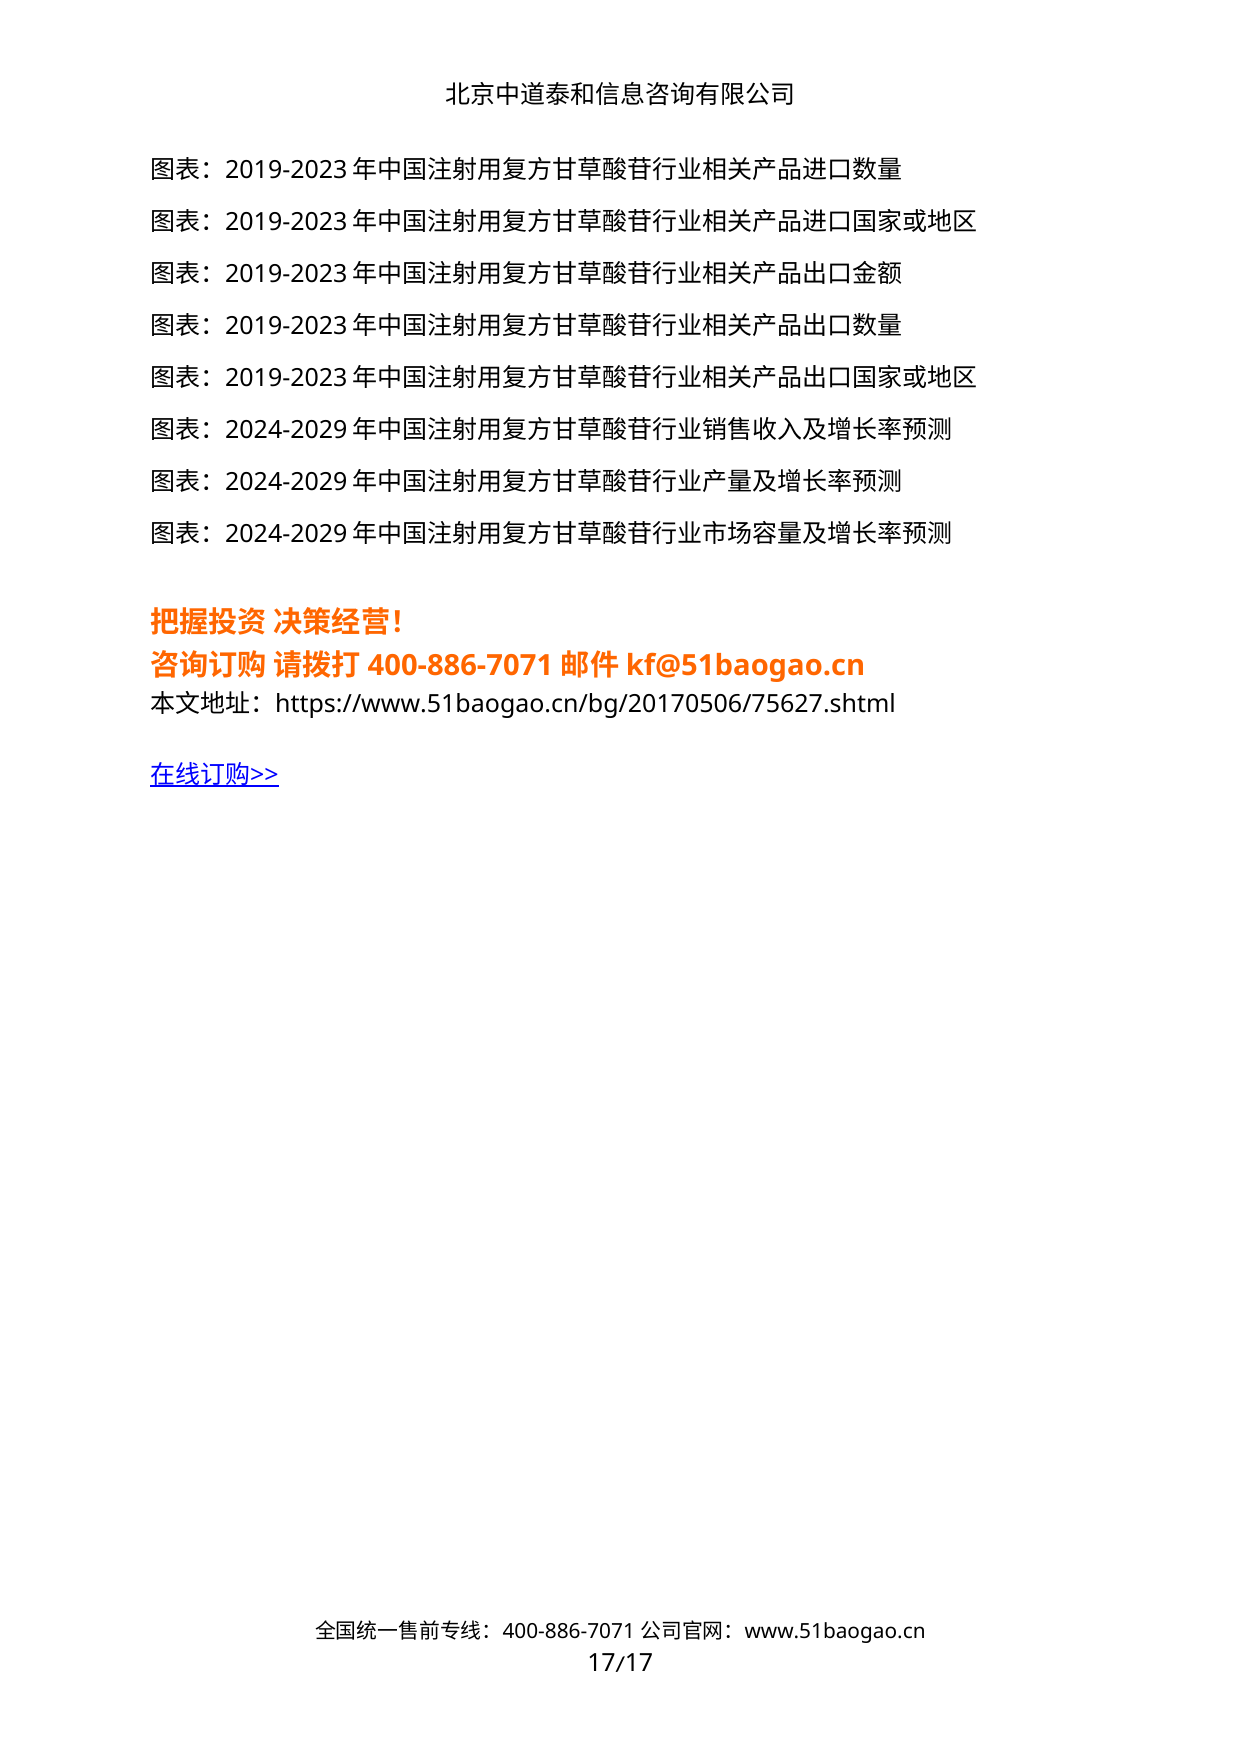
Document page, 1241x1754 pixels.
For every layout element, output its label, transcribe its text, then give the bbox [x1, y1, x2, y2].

text 图表：2019-2023年中国注射用复方甘草酸苷行业相关产品进口国家或地区 [150, 202, 1090, 238]
text 图表：2019-2023年中国注射用复方甘草酸苷行业相关产品出口国家或地区 [150, 357, 1090, 394]
text 图表：2019-2023年中国注射用复方甘草酸苷行业相关产品出口数量 [150, 306, 1090, 342]
text 图表：2024-2029年中国注射用复方甘草酸苷行业产量及增长率预测 [150, 461, 1090, 497]
text 图表：2019-2023年中国注射用复方甘草酸苷行业相关产品出口金额 [150, 254, 1090, 290]
text 图表：2024-2029年中国注射用复方甘草酸苷行业销售收入及增长率预测 [150, 409, 1090, 446]
text 在线订购>> [150, 720, 1090, 790]
text 图表：2019-2023年中国注射用复方甘草酸苷行业相关产品进口数量 [150, 150, 1090, 186]
text 图表：2024-2029年中国注射用复方甘草酸苷行业市场容量及增长率预测 [150, 513, 1090, 549]
text 把握投资 决策经营！咨询订购 请拨打 400-886-7071 邮件 kf@51baogao.cn本文地址：https://www.51baogao.cn/bg/20170506/75627.shtml [150, 565, 1090, 720]
